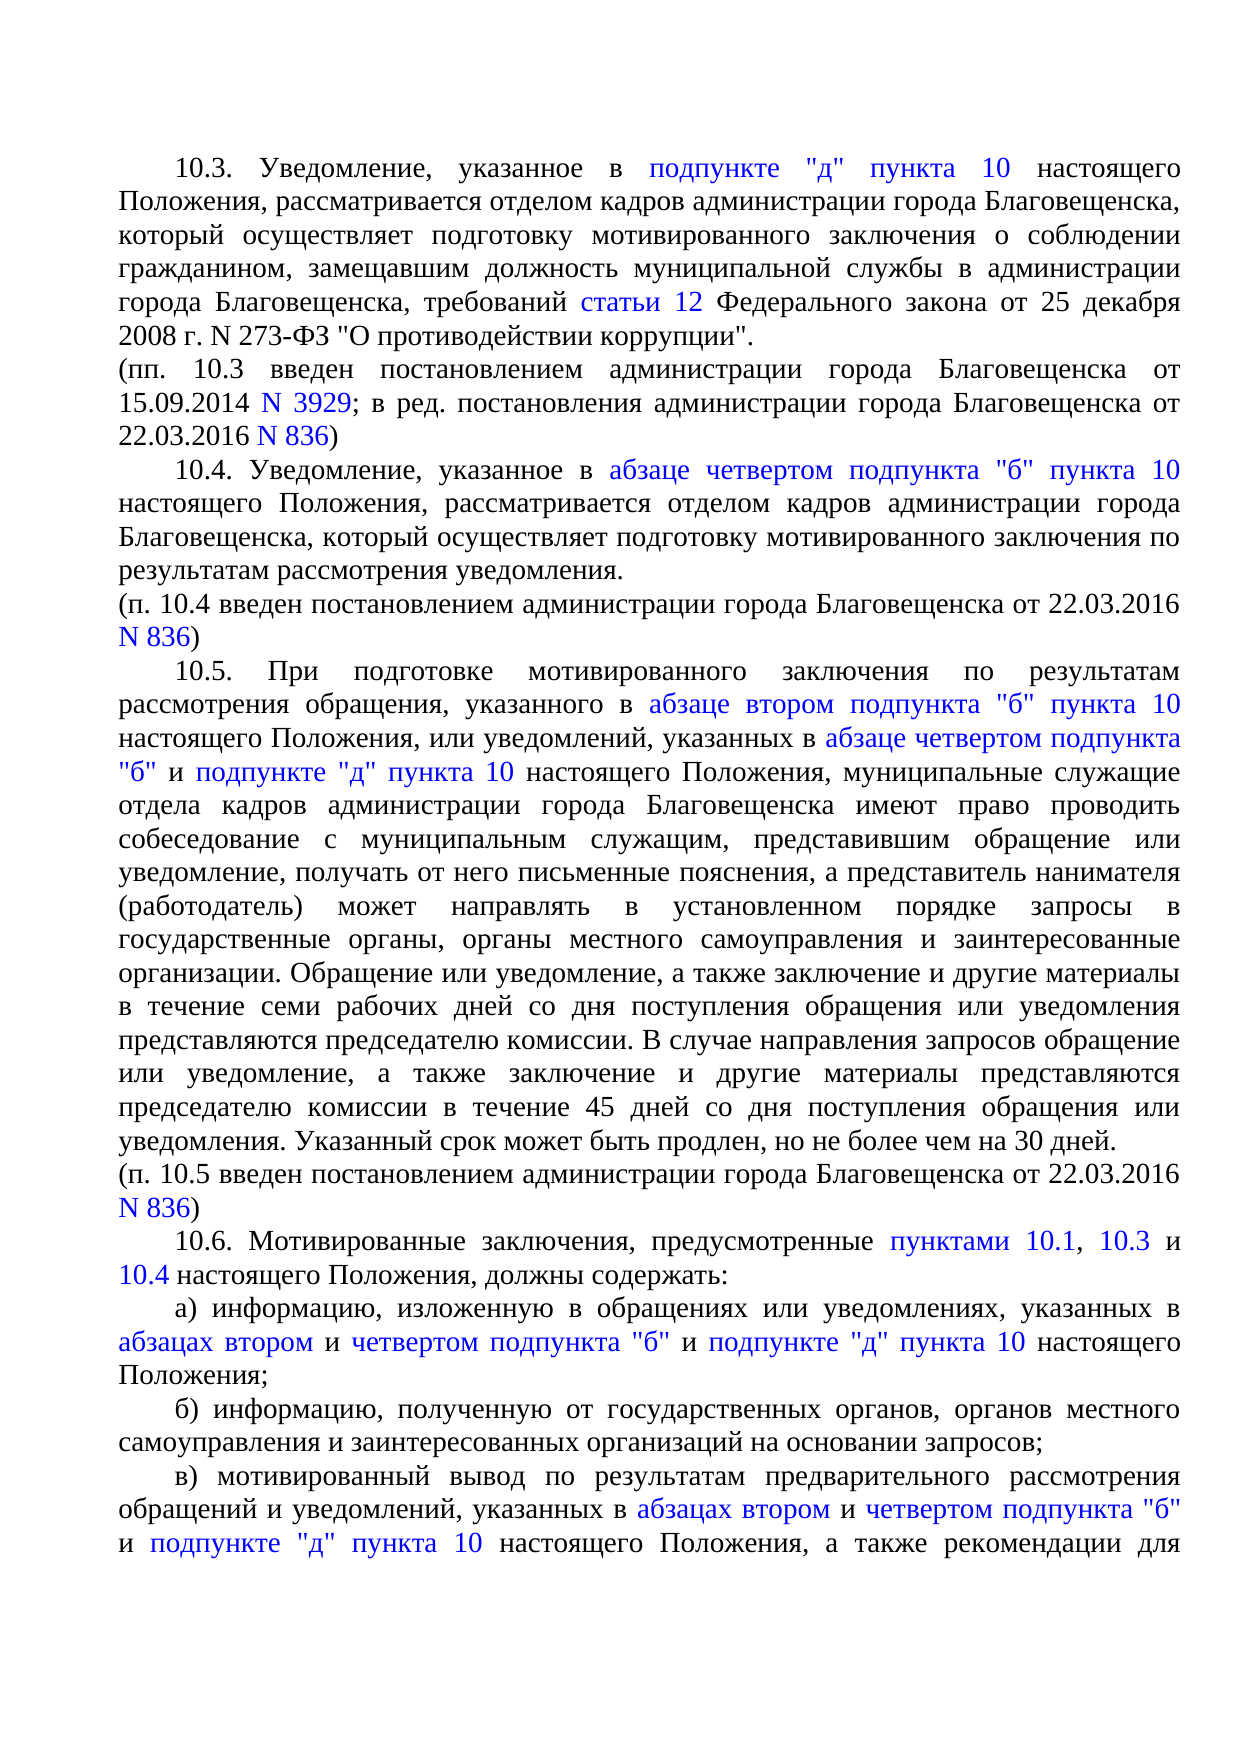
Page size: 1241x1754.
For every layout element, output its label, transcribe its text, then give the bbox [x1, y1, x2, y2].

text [118, 1458, 1181, 1559]
text 10.5. При подготовке мотивированного заключения по результатам рассмотрения обращения, указанного в абзаце втором подпункта "б" пункта 10 настоящего Положения, или уведомлений, указанных в абзаце четвертом подпункта "б" и подпункте "д" пункта 10 настоящего Положения, муниципальные служащие отдела кадров администрации города Благовещенска имеют право проводить собеседование с муниципальным служащим, представившим обращение или уведомление, получать от него письменные пояснения, а представитель нанимателя (работодатель) может направлять в установленном порядке запросы в государственные органы, органы местного самоуправления и заинтересованные организации. Обращение или уведомление, а также заключение и другие материалы в течение семи рабочих дней со дня поступления обращения или уведомления представляются председателю комиссии. В случае направления запросов обращение или уведомление, а также заключение и другие материалы представляются председателю комиссии в течение 45 дней со дня поступления обращения или уведомления. Указанный срок может быть продлен, но не более чем на 30 дней. [118, 653, 1181, 1156]
text 10.6. Мотивированные заключения, предусмотренные пунктами 10.1, 10.3 и 10.4 настоящего Положения, должны содержать: [118, 1223, 1181, 1290]
text б) информацию, полученную от государственных органов, органов местного самоуправления и заинтересованных организаций на основании запросов; [118, 1391, 1181, 1458]
text а) информацию, изложенную в обращениях или уведомлениях, указанных в абзацах втором и четвертом подпункта "б" и подпункте "д" пункта 10 настоящего Положения; [118, 1290, 1181, 1391]
text 10.4. Уведомление, указанное в абзаце четвертом подпункта "б" пункта 10 настоящего Положения, рассматривается отделом кадров администрации города Благовещенска, который осуществляет подготовку мотивированного заключения по результатам рассмотрения уведомления. [118, 452, 1181, 586]
text (п. 10.5 введен постановлением администрации города Благовещенска от 22.03.2016 N 836) [118, 1156, 1181, 1223]
text (п. 10.4 введен постановлением администрации города Благовещенска от 22.03.2016 N 836) [118, 586, 1181, 653]
text (пп. 10.3 введен постановлением администрации города Благовещенска от 15.09.2014 N 3929; в ред. постановления администрации города Благовещенска от 22.03.2016 N 836) [118, 351, 1181, 452]
text 10.3. Уведомление, указанное в подпункте "д" пункта 10 настоящего Положения, рассматривается отделом кадров администрации города Благовещенска, который осуществляет подготовку мотивированного заключения о соблюдении гражданином, замещавшим должность муниципальной службы в администрации города Благовещенска, требований статьи 12 Федерального закона от 25 декабря 2008 г. N 273-ФЗ "О противодействии коррупции". [118, 150, 1181, 351]
